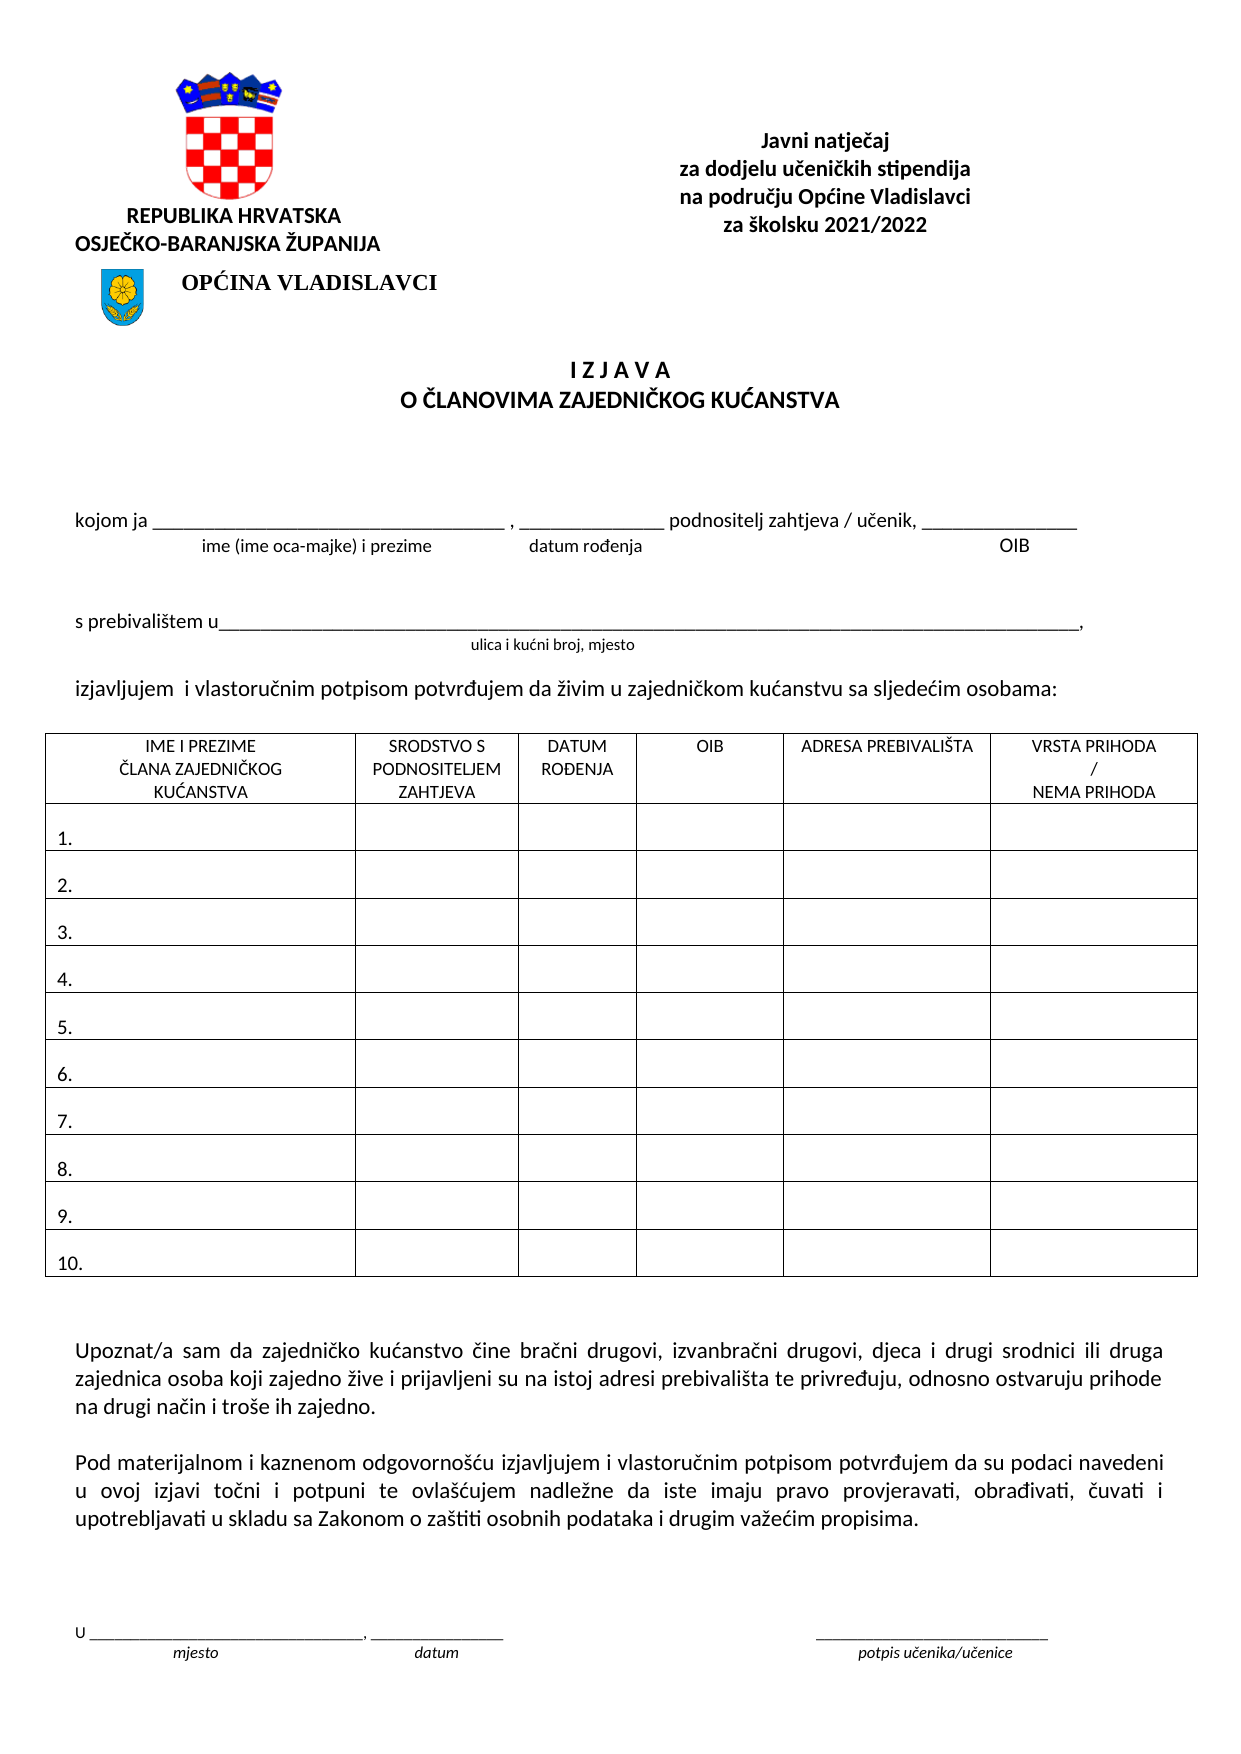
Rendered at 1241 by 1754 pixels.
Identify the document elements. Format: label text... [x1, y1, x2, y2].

table_cell [784, 1135, 990, 1181]
table_cell [991, 946, 1197, 992]
table_cell [356, 1040, 518, 1087]
picture [129, 311, 144, 326]
table_cell [991, 993, 1197, 1039]
table_cell [637, 804, 783, 850]
table_cell [356, 1182, 518, 1228]
table_cell [356, 1135, 518, 1181]
table_cell [356, 851, 518, 897]
table_cell [784, 1088, 990, 1134]
table_cell 5. [46, 993, 355, 1039]
table_header DATUM ROĐENJA [519, 734, 636, 803]
picture [108, 307, 117, 316]
text s prebivalištem u___________________________________________________________________________________, [75, 608, 1165, 634]
table_cell [784, 946, 990, 992]
text ime (ime oca-majke) i prezime datum rođenja OIB [75, 532, 1165, 558]
picture [101, 308, 116, 326]
table_cell [356, 1088, 518, 1134]
table_cell [784, 804, 990, 850]
table_cell [519, 1135, 636, 1181]
text U _________________________________, ________________ ____________________________ [75, 1622, 1165, 1642]
table_cell [784, 899, 990, 945]
table_cell [356, 993, 518, 1039]
table_cell [991, 1088, 1197, 1134]
table_cell [991, 851, 1197, 897]
table_cell [519, 804, 636, 850]
table_cell [991, 1040, 1197, 1087]
table_cell [356, 899, 518, 945]
table_cell [991, 899, 1197, 945]
table_cell [991, 804, 1197, 850]
table_header IME I PREZIME ČLANA ZAJEDNIČKOG KUĆANSTVA [46, 734, 355, 803]
picture [110, 276, 135, 304]
table_cell [637, 1230, 783, 1276]
table_cell [519, 993, 636, 1039]
table_cell [519, 899, 636, 945]
table_cell 4. [46, 946, 355, 992]
text kojom ja __________________________________ , ______________ podnositelj zahtjeva / učenik, _______________ [75, 507, 1165, 532]
table_cell [637, 1040, 783, 1087]
table_cell 6. [46, 1040, 355, 1087]
table_cell [991, 1230, 1197, 1276]
table_cell [519, 851, 636, 897]
table_cell 2. [46, 851, 355, 897]
table_cell [637, 899, 783, 945]
table_header ADRESA PREBIVALIŠTA [784, 734, 990, 803]
table_cell [356, 946, 518, 992]
table_cell [784, 851, 990, 897]
table_cell [519, 1040, 636, 1087]
table_cell [637, 1135, 783, 1181]
table_cell [519, 1088, 636, 1134]
table_cell [637, 993, 783, 1039]
table_cell [784, 1182, 990, 1228]
table_cell [784, 1230, 990, 1276]
table_cell [637, 946, 783, 992]
table_cell [637, 851, 783, 897]
table_cell 1. [46, 804, 355, 850]
table_cell 10. [46, 1230, 355, 1276]
table_cell [356, 1230, 518, 1276]
text ulica i kućni broj, mjesto [75, 634, 1165, 654]
table_cell [991, 1135, 1197, 1181]
text mjesto datum potpis učenika/učenice [75, 1642, 1165, 1662]
text Upoznat/a sam da zajedničko kućanstvo čine bračni drugovi, izvanbračni drugovi, djeca i drugi srodnici ili druga zajednica osoba koji zajedno žive i prijavljeni su na istoj adresi prebivališta te privređuju, odnosno ostvaruju prihode na drugi način i troše ih zajedno. [75, 1336, 1165, 1420]
text izjavljujem i vlastoručnim potpisom potvrđujem da živim u zajedničkom kućanstvu sa sljedećim osobama: [75, 674, 1165, 702]
table_cell [784, 1040, 990, 1087]
text I Z J A V A [75, 354, 1165, 385]
table_cell [356, 804, 518, 850]
table_cell 9. [46, 1182, 355, 1228]
picture [128, 308, 137, 316]
table_cell [519, 946, 636, 992]
picture [173, 70, 285, 202]
table_cell [519, 1230, 636, 1276]
table_header OIB [637, 734, 783, 803]
table_cell [784, 993, 990, 1039]
table_cell 3. [46, 899, 355, 945]
table_cell [991, 1182, 1197, 1228]
table_cell 8. [46, 1135, 355, 1181]
table_cell [519, 1182, 636, 1228]
text O ČLANOVIMA ZAJEDNIČKOG KUĆANSTVA [75, 385, 1165, 415]
table_cell [637, 1182, 783, 1228]
table_cell 7. [46, 1088, 355, 1134]
text Pod materijalnom i kaznenom odgovornošću izjavljujem i vlastoručnim potpisom potvrđujem da su podaci navedeni u ovoj izjavi točni i potpuni te ovlašćujem nadležne da iste imaju pravo provjeravati, obrađivati, čuvati i upotrebljavati u skladu sa Zakonom o zaštiti osobnih podataka i drugim važećim propisima. [75, 1448, 1165, 1532]
table_header SRODSTVO S PODNOSITELJEM ZAHTJEVA [356, 734, 518, 803]
table_cell [637, 1088, 783, 1134]
table_header VRSTA PRIHODA / NEMA PRIHODA [991, 734, 1197, 803]
